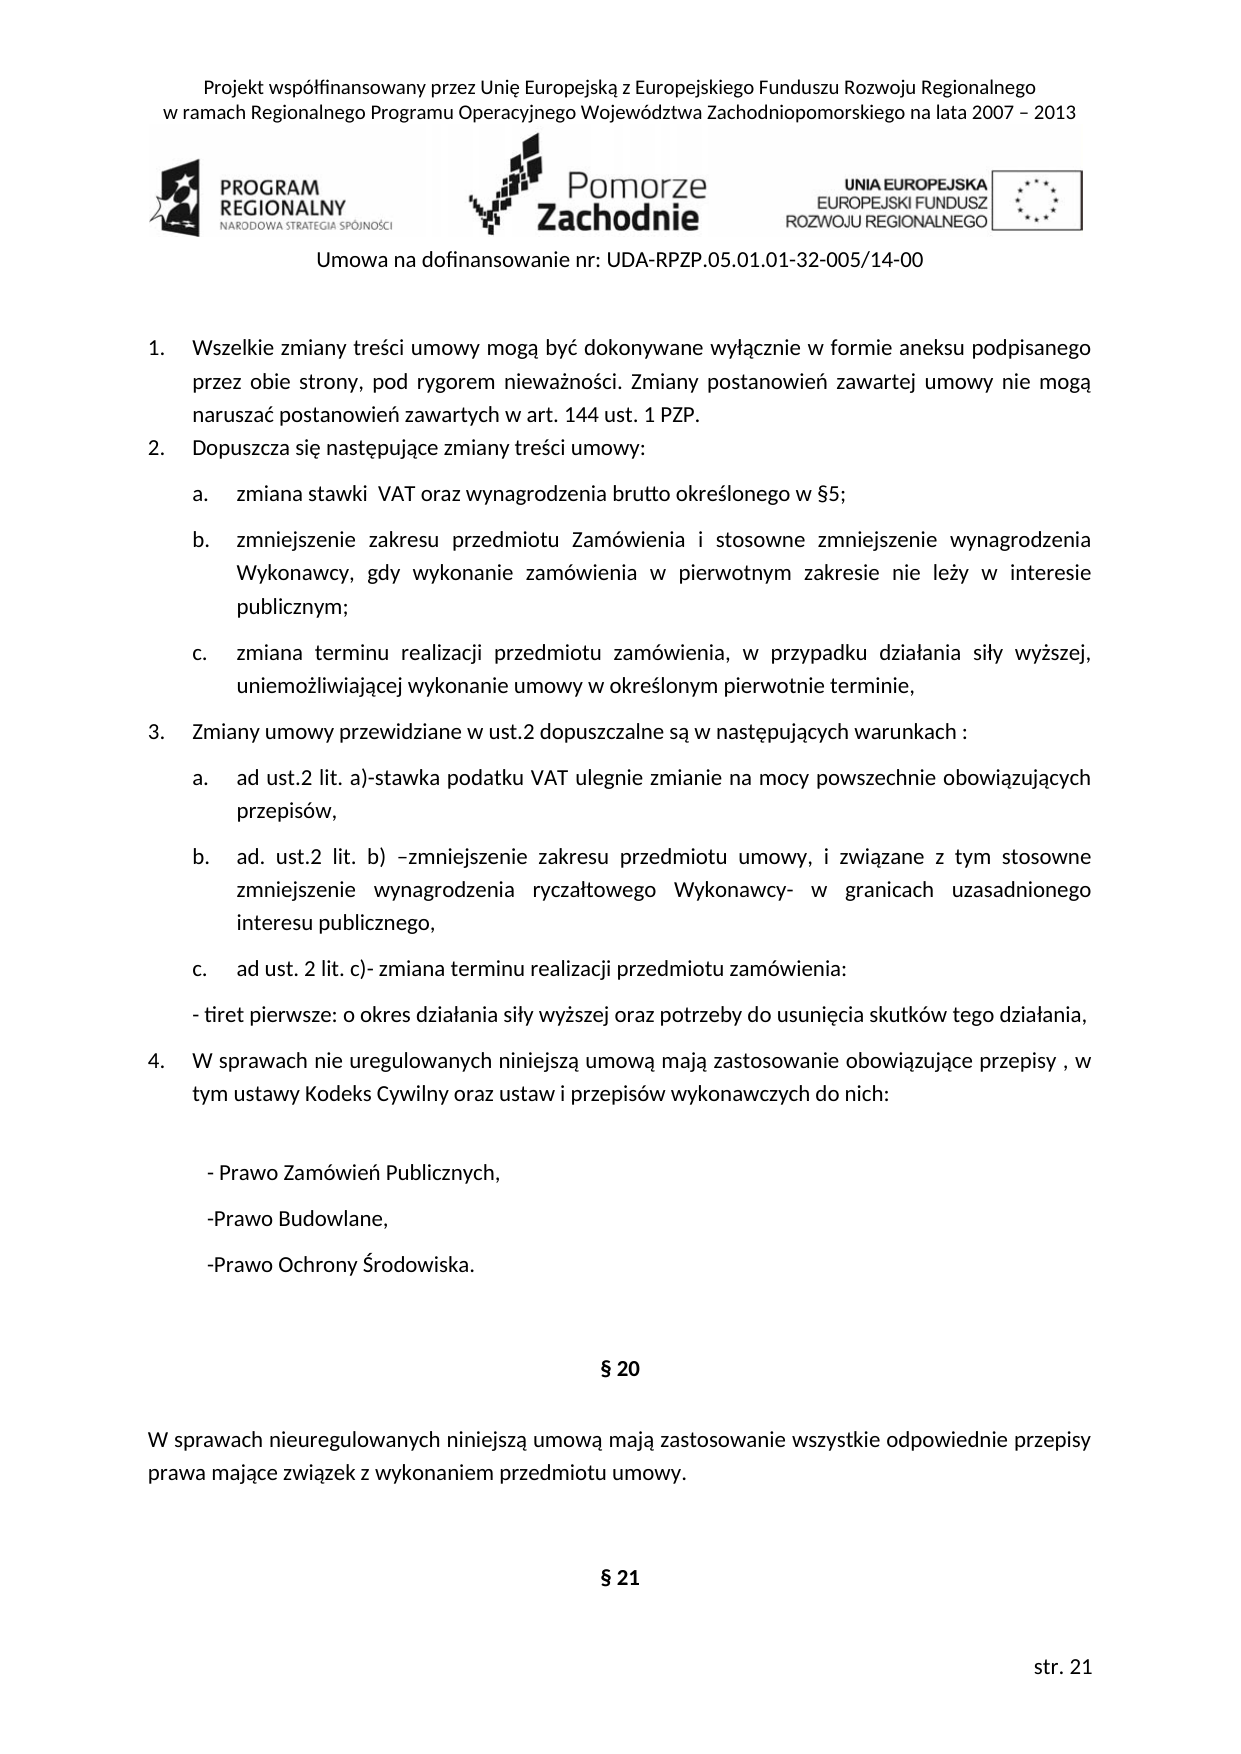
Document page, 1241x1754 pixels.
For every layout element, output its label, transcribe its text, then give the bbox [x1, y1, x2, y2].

list -Prawo Budowlane, [207, 1200, 1092, 1233]
text W sprawach nieuregulowanych niniejszą umową mają zastosowanie wszystkie odpowiednie przepisy prawa mające związek z wykonaniem przedmiotu umowy. [148, 1421, 1092, 1487]
list Dopuszcza się następujące zmiany treści umowy: [148, 429, 1092, 462]
text § 21 [148, 1558, 1092, 1592]
list - tiret pierwsze: o okres działania siły wyższej oraz potrzeby do usunięcia skutków tego działania, [192, 996, 1092, 1029]
list Wszelkie zmiany treści umowy mogą być dokonywane wyłącznie w formie aneksu podpisanego przez obie strony, pod rygorem nieważności. Zmiany postanowień zawartej umowy nie mogą naruszać postanowień zawartych w art. 144 ust. 1 PZP. [148, 329, 1092, 429]
list ad ust.2 lit. a)-stawka podatku VAT ulegnie zmianie na mocy powszechnie obowiązujących przepisów, [192, 758, 1092, 825]
list -Prawo Ochrony Środowiska. [207, 1246, 1092, 1279]
list zmiana stawki VAT oraz wynagrodzenia brutto określonego w §5; [192, 475, 1092, 508]
list zmniejszenie zakresu przedmiotu Zamówienia i stosowne zmniejszenie wynagrodzenia Wykonawcy, gdy wykonanie zamówienia w pierwotnym zakresie nie leży w interesie publicznym; [192, 521, 1092, 621]
list - Prawo Zamówień Publicznych, [207, 1154, 1092, 1187]
list W sprawach nie uregulowanych niniejszą umową mają zastosowanie obowiązujące przepisy , w tym ustawy Kodeks Cywilny oraz ustaw i przepisów wykonawczych do nich: [148, 1042, 1092, 1108]
list Zmiany umowy przewidziane w ust.2 dopuszczalne są w następujących warunkach : [148, 712, 1092, 746]
list zmiana terminu realizacji przedmiotu zamówienia, w przypadku działania siły wyższej, uniemożliwiającej wykonanie umowy w określonym pierwotnie terminie, [192, 633, 1092, 700]
list ad ust. 2 lit. c)- zmiana terminu realizacji przedmiotu zamówienia: [192, 950, 1092, 983]
text § 20 [148, 1350, 1092, 1383]
list ad. ust.2 lit. b) –zmniejszenie zakresu przedmiotu umowy, i związane z tym stosowne zmniejszenie wynagrodzenia ryczałtowego Wykonawcy- w granicach uzasadnionego interesu publicznego, [192, 837, 1092, 937]
